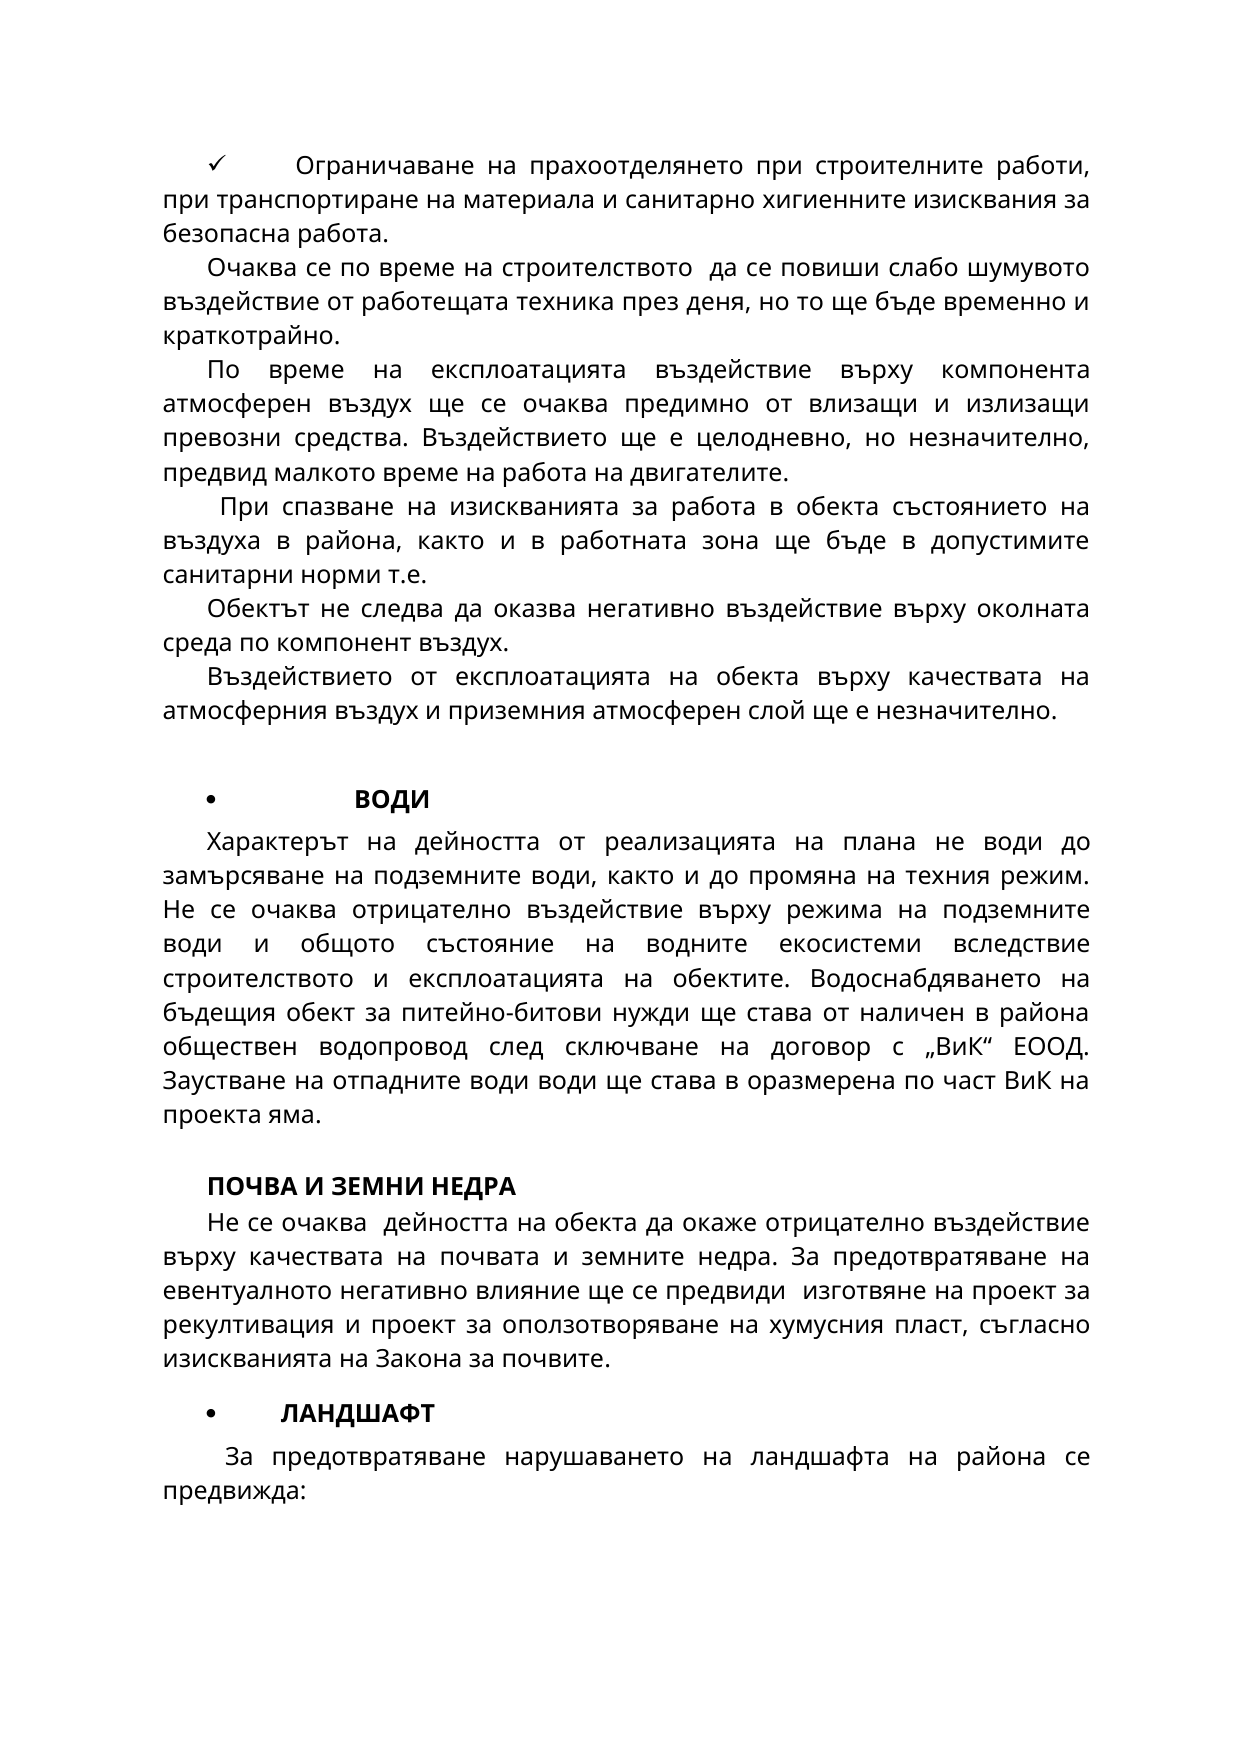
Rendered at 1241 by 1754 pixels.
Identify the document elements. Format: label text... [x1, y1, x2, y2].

list ВОДИ [162, 782, 1091, 816]
list ЛАНДШАФТ [162, 1396, 1091, 1430]
text Характерът на дейността от реализацията на плана не води до замърсяване на подземните води, както и до промяна на техния режим. Не се очаква отрицателно въздействие върху режима на подземните води и общото състояние на водните екосистеми вследствие строителството и експлоатацията на обектите. Водоснабдяването на бъдещия обект за питейно-битови нужди ще става от наличен в района обществен водопровод след сключване на договор с „ВиК“ ЕООД. Заустване на отпадните води води ще става в оразмерена по част ВиК на проекта яма. [162, 824, 1091, 1131]
text ПОЧВА И ЗЕМНИ НЕДРА [162, 1169, 1091, 1203]
text По време на експлоатацията въздействие върху компонента атмосферен въздух ще се очаква предимно от влизащи и излизащи превозни средства. Въздействието ще е целодневно, но незначително, предвид малкото време на работа на двигателите. [162, 352, 1091, 488]
text При спазване на изискванията за работа в обекта състоянието на въздуха в района, както и в работната зона ще бъде в допустимите санитарни норми т.е. [162, 488, 1091, 590]
text Не се очаква дейността на обекта да окаже отрицателно въздействие върху качествата на почвата и земните недра. За предотвратяване на евентуалното негативно влияние ще се предвиди изготвяне на проект за рекултивация и проект за оползотворяване на хумусния пласт, съгласно изискванията на Закона за почвите. [162, 1205, 1091, 1375]
text Въздействието от експлоатацията на обекта върху качествата на атмосферния въздух и приземния атмосферен слой ще е незначително. [162, 658, 1091, 727]
text За предотвратяване нарушаването на ландшафта на района се предвижда: [162, 1438, 1091, 1507]
text Обектът не следва да оказва негативно въздействие върху околната среда по компонент въздух. [162, 590, 1091, 658]
text Очаква се по време на строителството да се повиши слабо шумувото въздействие от работещата техника през деня, но то ще бъде временно и краткотрайно. [162, 250, 1091, 352]
list Ограничаване на прахоотделянето при строителните работи, при транспортиране на материала и санитарно хигиенните изисквания за безопасна работа. [162, 148, 1091, 250]
